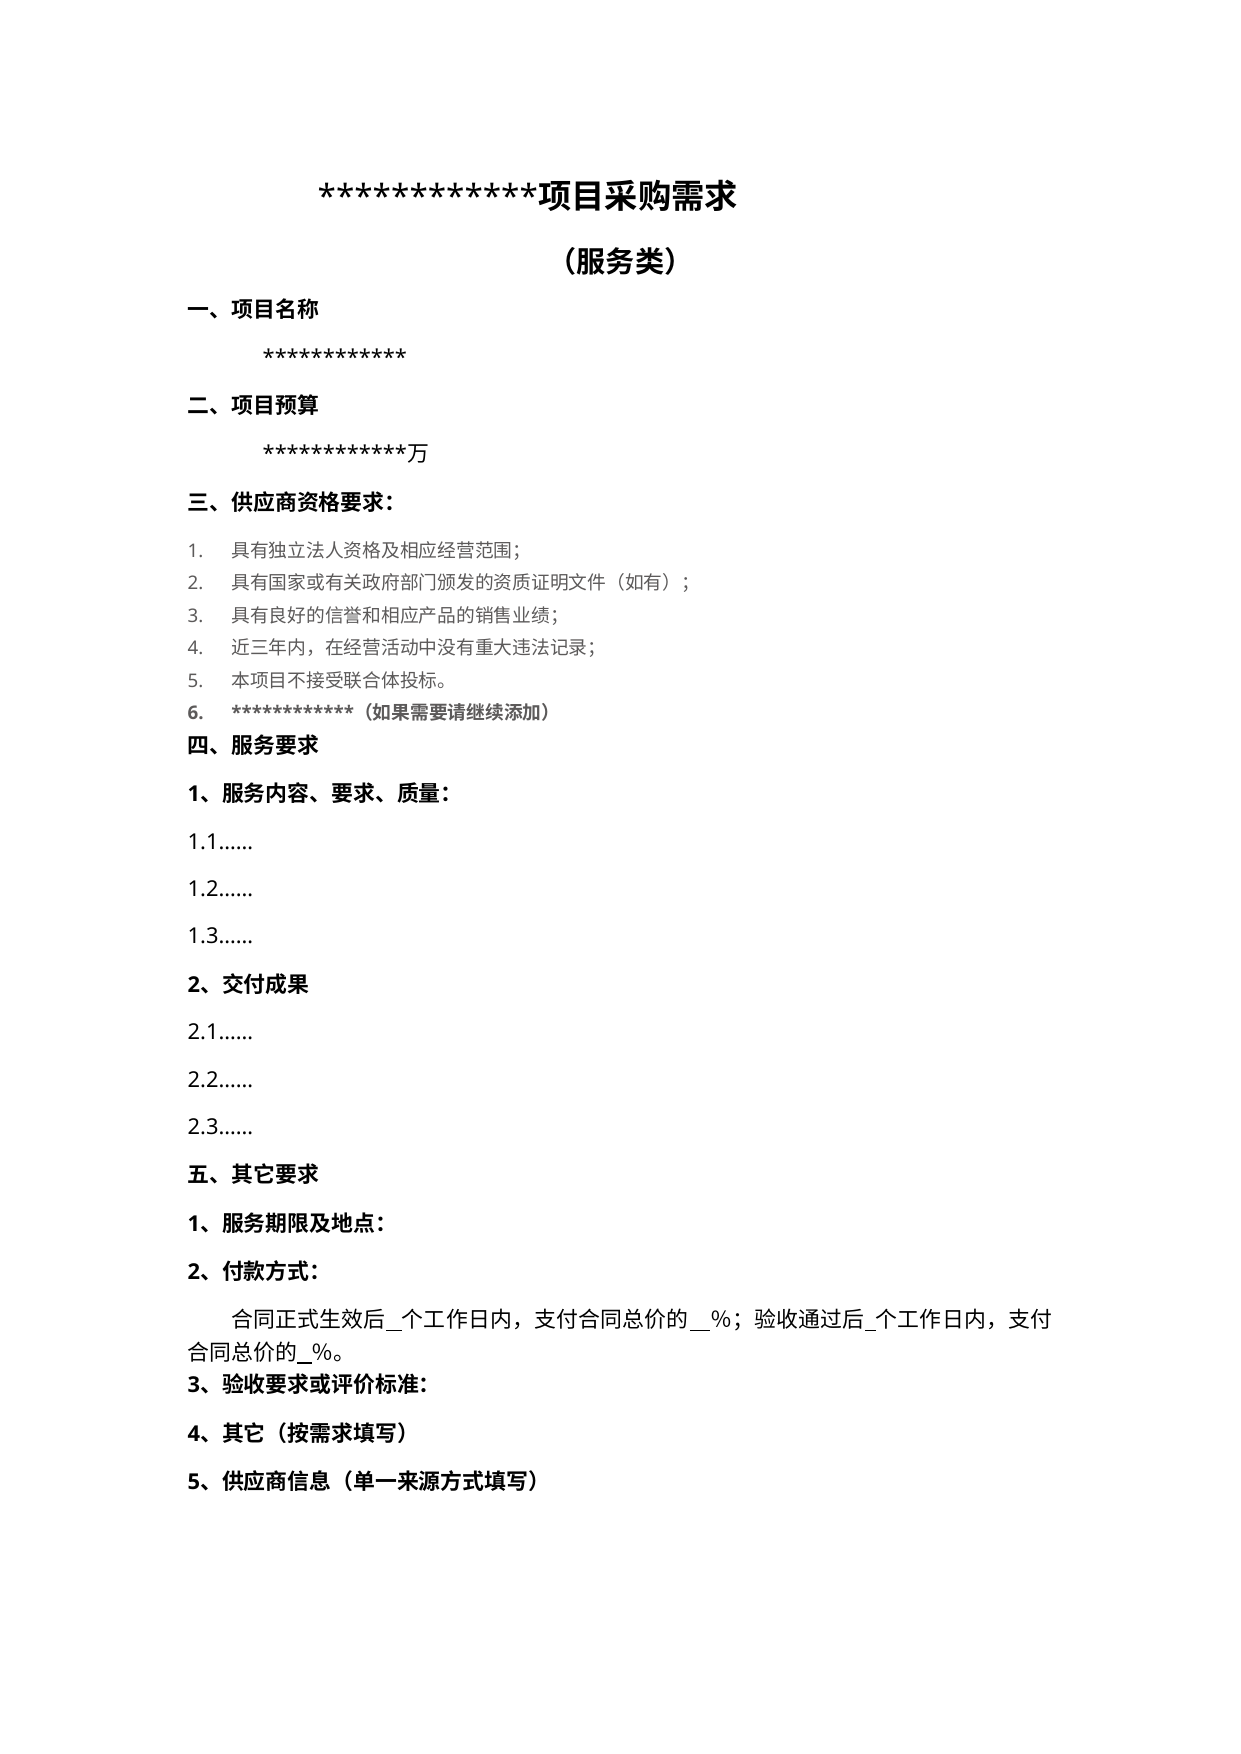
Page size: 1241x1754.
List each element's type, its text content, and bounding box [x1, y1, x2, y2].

list 具有国家或有关政府部门颁发的资质证明文件（如有）； [187, 565, 1053, 598]
list 近三年内，在经营活动中没有重大违法记录； [187, 630, 1053, 663]
text 2.1…… [187, 1015, 1053, 1047]
text （服务类） [187, 227, 1053, 292]
text 1.3…… [187, 919, 1053, 952]
text 合同正式生效后 个工作日内，支付合同总价的 ％；验收通过后 个工作日内，支付合同总价的 ％。 [187, 1302, 1053, 1367]
list 本项目不接受联合体投标。 [187, 663, 1053, 695]
text 二、项目预算 [187, 388, 1053, 420]
text 1.2…… [187, 872, 1053, 904]
text 五、其它要求 [187, 1157, 1053, 1189]
text 2.2…… [187, 1062, 1053, 1095]
list ************ [262, 340, 1053, 373]
list ************（如果需要请继续添加） [187, 695, 1053, 728]
text 2.3…… [187, 1110, 1053, 1142]
text 1、服务期限及地点： [187, 1205, 1053, 1238]
text 三、供应商资格要求： [187, 484, 1053, 517]
text 2、付款方式： [187, 1254, 1053, 1286]
list 具有独立法人资格及相应经营范围； [187, 533, 1053, 565]
text ************项目采购需求 [187, 162, 1053, 227]
list ************万 [262, 436, 1053, 468]
text 2、交付成果 [187, 967, 1053, 999]
text 一、项目名称 [187, 292, 1053, 324]
text 1.1…… [187, 824, 1053, 857]
list 具有良好的信誉和相应产品的销售业绩； [187, 598, 1053, 630]
text 1、服务内容、要求、质量： [187, 776, 1053, 808]
text 四、服务要求 [187, 728, 1053, 760]
text 5、供应商信息（单一来源方式填写） [187, 1464, 1053, 1496]
text 4、其它（按需求填写） [187, 1415, 1053, 1448]
text 3、验收要求或评价标准： [187, 1367, 1053, 1399]
